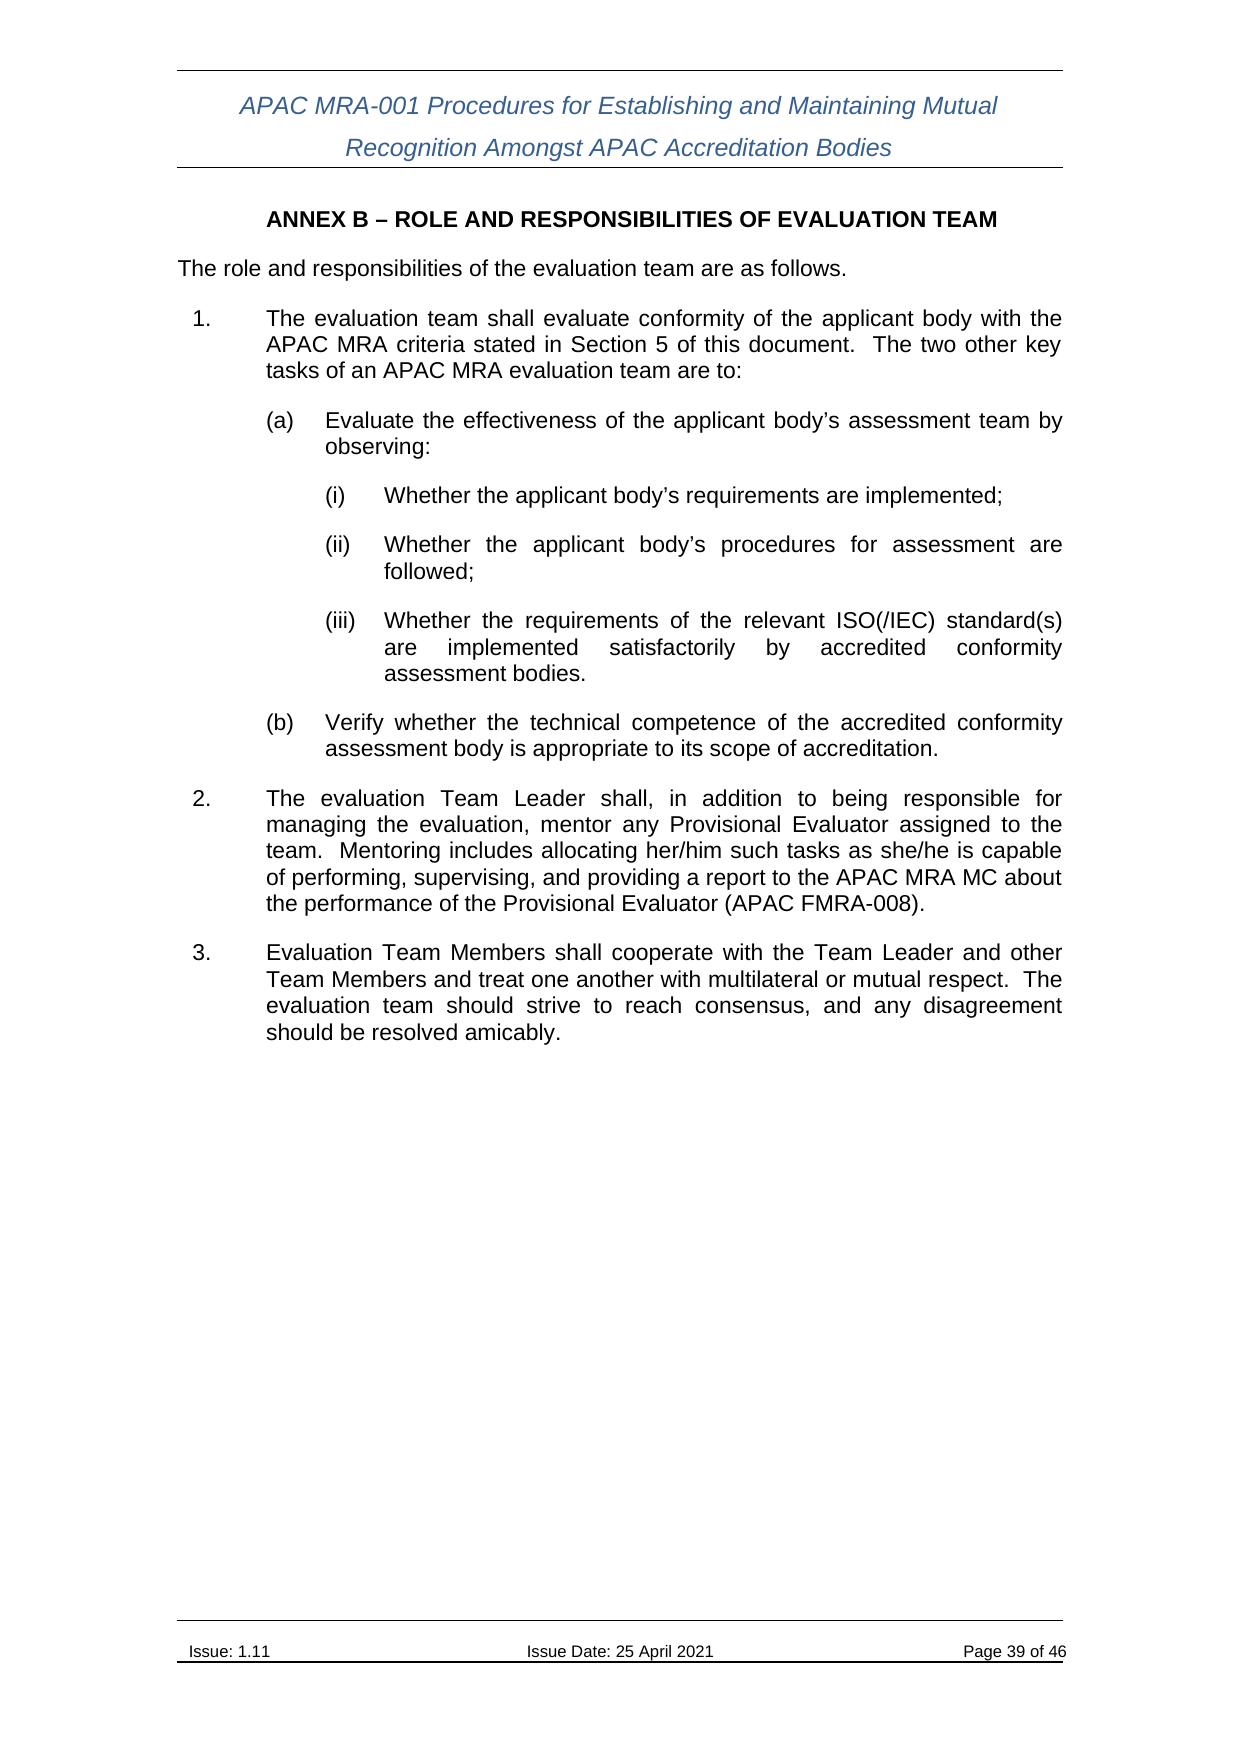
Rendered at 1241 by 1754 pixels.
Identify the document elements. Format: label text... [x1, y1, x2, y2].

text The role and responsibilities of the evaluation team are as follows. [177, 255, 1063, 282]
text (ii) Whether the applicant body’s procedures for assessment are followed; [325, 531, 1063, 584]
text 3. Evaluation Team Members shall cooperate with the Team Leader and other Team Members and treat one another with multilateral or mutual respect. The evaluation team should strive to reach consensus, and any disagreement should be resolved amicably. [192, 939, 1063, 1045]
list Verify whether the technical competence of the accredited conformity assessment body is appropriate to its scope of accreditation. [266, 709, 1063, 762]
text (iii) Whether the requirements of the relevant ISO(/IEC) standard(s) are implemented satisfactorily by accredited conformity assessment bodies. [325, 607, 1063, 686]
text 2. The evaluation Team Leader shall, in addition to being responsible for managing the evaluation, mentor any Provisional Evaluator assigned to the team. Mentoring includes allocating her/him such tasks as she/he is capable of performing, supervising, and providing a report to the APAC MRA MC about the performance of the Provisional Evaluator (APAC FMRA-008). [192, 785, 1063, 916]
text (i) Whether the applicant body’s requirements are implemented; [325, 482, 1063, 508]
text (a) Evaluate the effectiveness of the applicant body’s assessment team by observing: [266, 407, 1063, 459]
list ANNEX B – ROLE AND RESPONSIBILITIES OF EVALUATION TEAM [266, 206, 1063, 232]
text 1. The evaluation team shall evaluate conformity of the applicant body with the APAC MRA criteria stated in Section 5 of this document. The two other key tasks of an APAC MRA evaluation team are to: [192, 304, 1063, 384]
